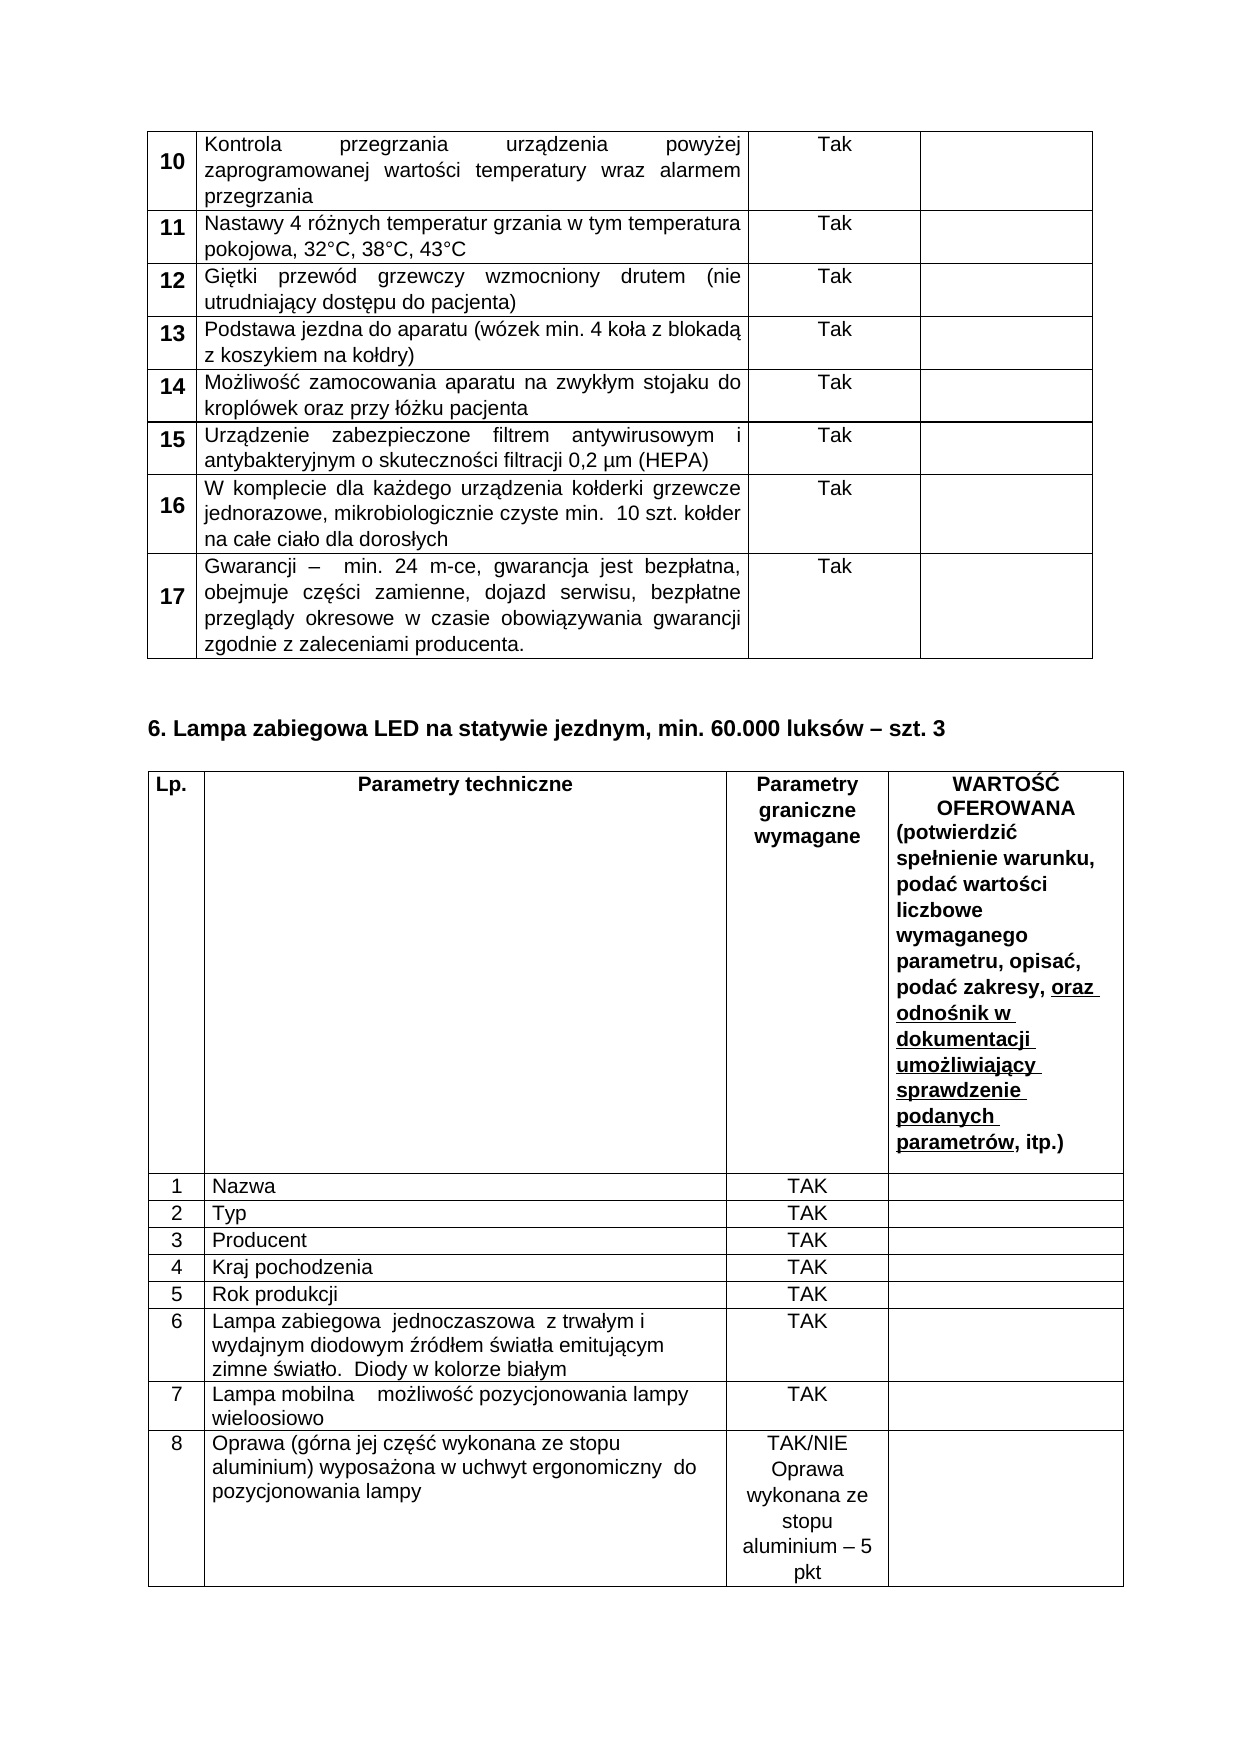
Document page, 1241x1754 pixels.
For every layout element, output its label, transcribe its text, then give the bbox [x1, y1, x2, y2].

table_cell Lampa mobilna możliwość pozycjonowania lampy wieloosiowo [205, 1382, 726, 1430]
table_cell 13 [148, 317, 196, 368]
table_cell [921, 211, 1092, 263]
table_cell Tak [749, 423, 920, 474]
table_cell Tak [749, 554, 920, 658]
table_header WARTOŚĆ OFEROWANA (potwierdzić spełnienie warunku, podać wartości liczbowe wymaganego parametru, opisać, podać zakresy, oraz odnośnik w dokumentacji umożliwiający sprawdzenie podanych parametrów, itp.) [889, 772, 1123, 1173]
table_cell [889, 1201, 1123, 1227]
text 6. Lampa zabiegowa LED na statywie jezdnym, min. 60.000 luksów – szt. 3 [148, 715, 1093, 741]
table_cell TAK [727, 1282, 888, 1308]
table_cell [889, 1309, 1123, 1381]
table_cell 11 [148, 211, 196, 263]
table_cell 3 [149, 1228, 204, 1254]
table_cell Giętki przewód grzewczy wzmocniony drutem (nie utrudniający dostępu do pacjenta) [197, 264, 748, 316]
table_cell Gwarancji – min. 24 m-ce, gwarancja jest bezpłatna, obejmuje części zamienne, dojazd serwisu, bezpłatne przeglądy okresowe w czasie obowiązywania gwarancji zgodnie z zaleceniami producenta. [197, 554, 748, 658]
table_cell W komplecie dla każdego urządzenia kołderki grzewcze jednorazowe, mikrobiologicznie czyste min. 10 szt. kołder na całe ciało dla dorosłych [197, 475, 748, 553]
table_cell Kontrola przegrzania urządzenia powyżej zaprogramowanej wartości temperatury wraz alarmem przegrzania [197, 132, 748, 210]
table_cell Możliwość zamocowania aparatu na zwykłym stojaku do kroplówek oraz przy łóżku pacjenta [197, 370, 748, 421]
table_cell 2 [149, 1201, 204, 1227]
table_cell Producent [205, 1228, 726, 1254]
table_cell [889, 1431, 1123, 1586]
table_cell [205, 1431, 726, 1586]
table_cell 17 [148, 554, 196, 658]
table_cell [921, 317, 1092, 368]
table_cell Tak [749, 317, 920, 368]
table_cell Nastawy 4 różnych temperatur grzania w tym temperatura pokojowa, 32°C, 38°C, 43°C [197, 211, 748, 263]
table_cell 10 [148, 132, 196, 210]
table_header Parametry techniczne [205, 772, 726, 1173]
table_cell 4 [149, 1255, 204, 1281]
table_cell 16 [148, 475, 196, 553]
table_cell Rok produkcji [205, 1282, 726, 1308]
table_cell 15 [148, 423, 196, 474]
table_cell TAK [727, 1382, 888, 1430]
table_cell Tak [749, 132, 920, 210]
table_cell Tak [749, 264, 920, 316]
table_cell [921, 264, 1092, 316]
table_cell Kraj pochodzenia [205, 1255, 726, 1281]
table_cell Typ [205, 1201, 726, 1227]
table_cell Tak [749, 475, 920, 553]
table_cell [921, 475, 1092, 553]
table_cell [889, 1282, 1123, 1308]
table_cell [889, 1174, 1123, 1200]
table_cell [921, 554, 1092, 658]
table_cell TAK [727, 1201, 888, 1227]
table_cell Podstawa jezdna do aparatu (wózek min. 4 koła z blokadą z koszykiem na kołdry) [197, 317, 748, 368]
table_cell 7 [149, 1382, 204, 1430]
table_cell TAK [727, 1309, 888, 1381]
table_header Lp. [149, 772, 204, 1173]
table_cell [889, 1382, 1123, 1430]
table_cell Urządzenie zabezpieczone filtrem antywirusowym i antybakteryjnym o skuteczności filtracji 0,2 µm (HEPA) [197, 423, 748, 474]
table_cell Tak [749, 211, 920, 263]
table_cell [921, 132, 1092, 210]
table_cell [889, 1228, 1123, 1254]
table_cell Nazwa [205, 1174, 726, 1200]
table_header Parametry graniczne wymagane [727, 772, 888, 1173]
table_cell 6 [149, 1309, 204, 1381]
table_cell Lampa zabiegowa jednoczaszowa z trwałym i wydajnym diodowym źródłem światła emitującym zimne światło. Diody w kolorze białym [205, 1309, 726, 1381]
table_cell TAK [727, 1255, 888, 1281]
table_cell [727, 1431, 888, 1586]
table_cell 1 [149, 1174, 204, 1200]
table_cell TAK [727, 1174, 888, 1200]
table_cell [889, 1255, 1123, 1281]
table_cell 14 [148, 370, 196, 421]
table_cell Tak [749, 370, 920, 421]
table_cell TAK [727, 1228, 888, 1254]
table_cell 5 [149, 1282, 204, 1308]
table_cell [921, 370, 1092, 421]
table_cell [921, 423, 1092, 474]
table_cell 8 [149, 1431, 204, 1586]
table_cell 12 [148, 264, 196, 316]
